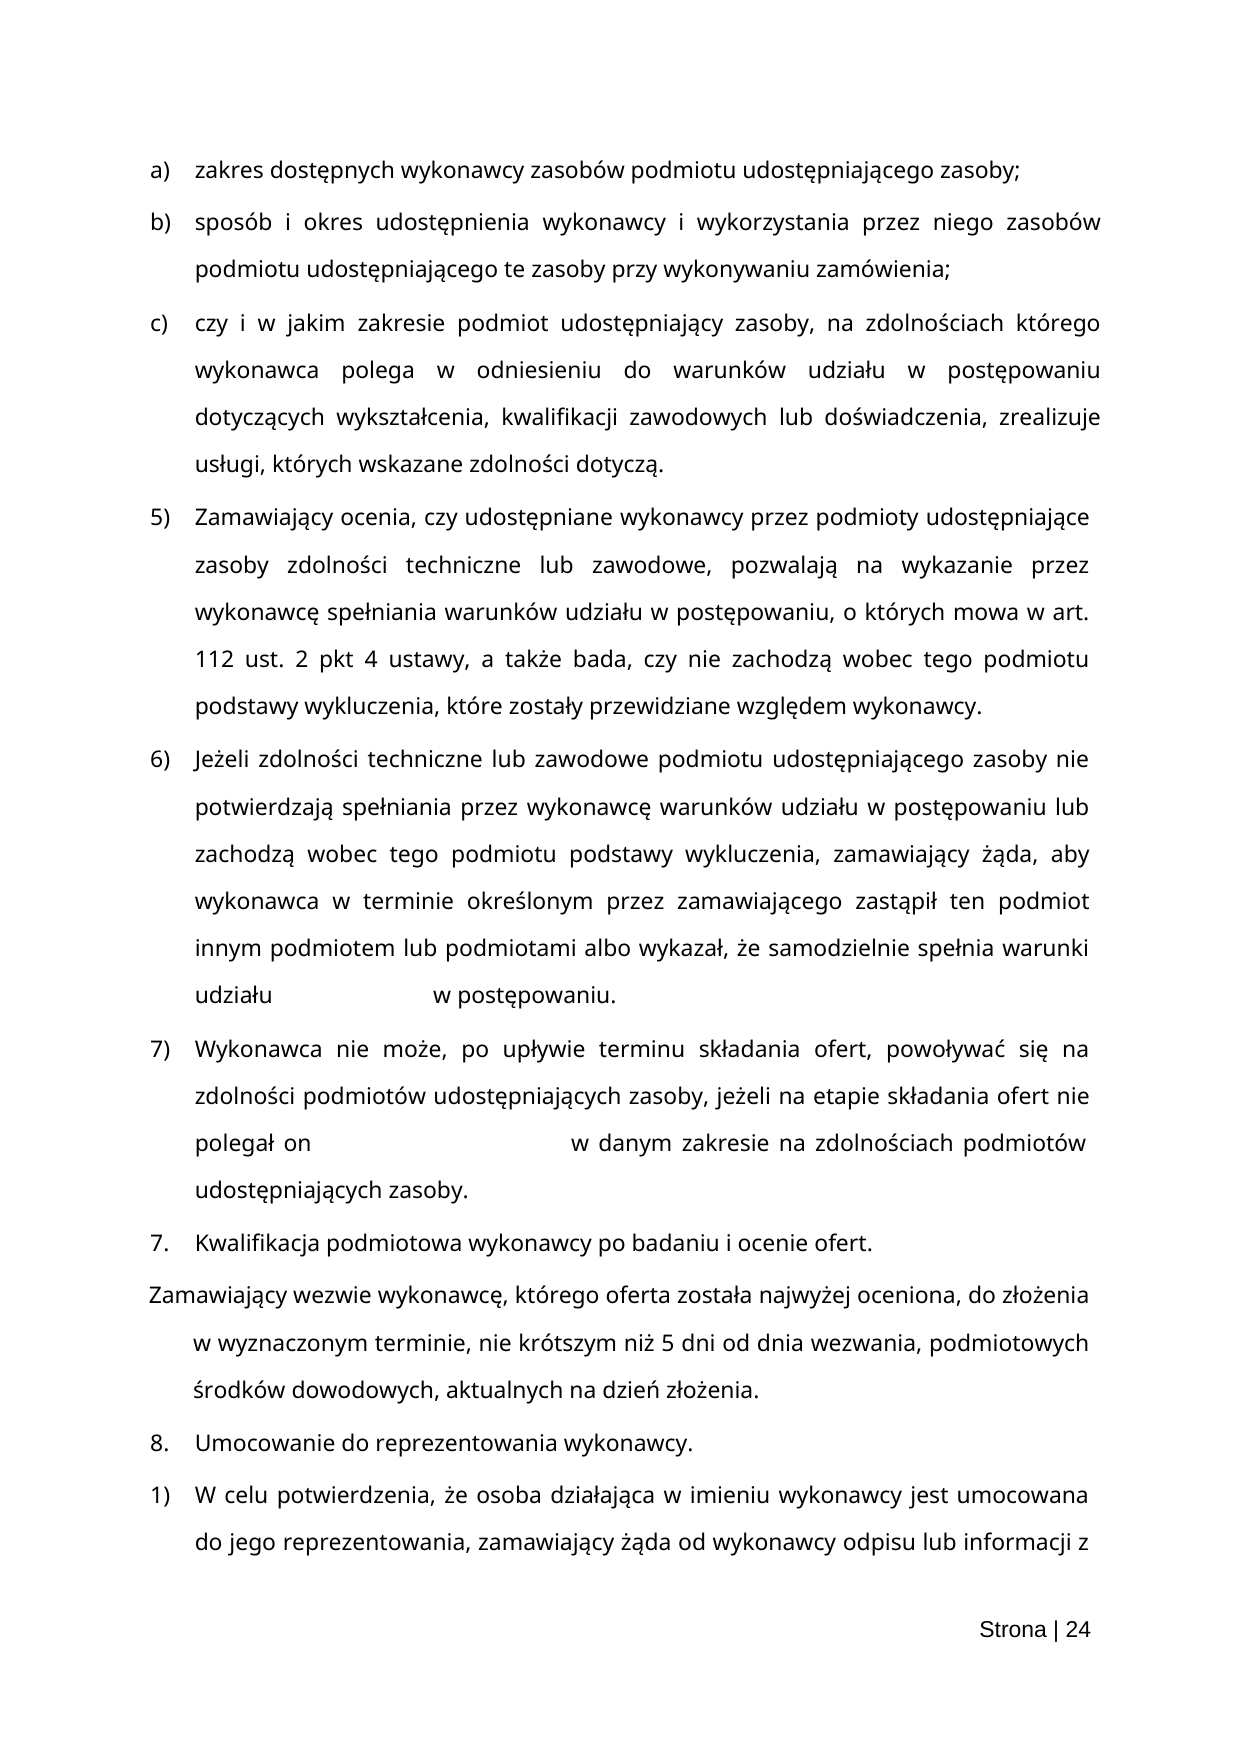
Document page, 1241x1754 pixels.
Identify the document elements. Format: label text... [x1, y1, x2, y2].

list Kwalifikacja podmiotowa wykonawcy po badaniu i ocenie ofert. [150, 1227, 1102, 1258]
list Zamawiający ocenia, czy udostępniane wykonawcy przez podmioty udostępniające zasoby zdolności techniczne lub zawodowe, pozwalają na wykazanie przez wykonawcę spełniania warunków udziału w postępowaniu, o których mowa w art. 112 ust. 2 pkt 4 ustawy, a także bada, czy nie zachodzą wobec tego podmiotu podstawy wykluczenia, które zostały przewidziane względem wykonawcy. [150, 501, 1090, 721]
list zakres dostępnych wykonawcy zasobów podmiotu udostępniającego zasoby; [150, 154, 1102, 185]
list Umocowanie do reprezentowania wykonawcy. [150, 1427, 1102, 1458]
list Jeżeli zdolności techniczne lub zawodowe podmiotu udostępniającego zasoby nie potwierdzają spełniania przez wykonawcę warunków udziału w postępowaniu lub zachodzą wobec tego podmiotu podstawy wykluczenia, zamawiający żąda, aby wykonawca w terminie określonym przez zamawiającego zastąpił ten podmiot innym podmiotem lub podmiotami albo wykazał, że samodzielnie spełnia warunki udziału w postępowaniu. [150, 743, 1090, 1011]
list czy i w jakim zakresie podmiot udostępniający zasoby, na zdolnościach którego wykonawca polega w odniesieniu do warunków udziału w postępowaniu dotyczących wykształcenia, kwalifikacji zawodowych lub doświadczenia, zrealizuje usługi, których wskazane zdolności dotyczą. [150, 307, 1102, 479]
list Wykonawca nie może, po upływie terminu składania ofert, powoływać się na zdolności podmiotów udostępniających zasoby, jeżeli na etapie składania ofert nie polegał on w danym zakresie na zdolnościach podmiotów udostępniających zasoby. [150, 1032, 1090, 1205]
list sposób i okres udostępnienia wykonawcy i wykorzystania przez niego zasobów podmiotu udostępniającego te zasoby przy wykonywaniu zamówienia; [150, 206, 1102, 284]
text Zamawiający wezwie wykonawcę, którego oferta została najwyżej oceniona, do złożenia w wyznaczonym terminie, nie krótszym niż 5 dni od dnia wezwania, podmiotowych środków dowodowych, aktualnych na dzień złożenia. [148, 1279, 1090, 1405]
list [150, 1479, 1090, 1557]
